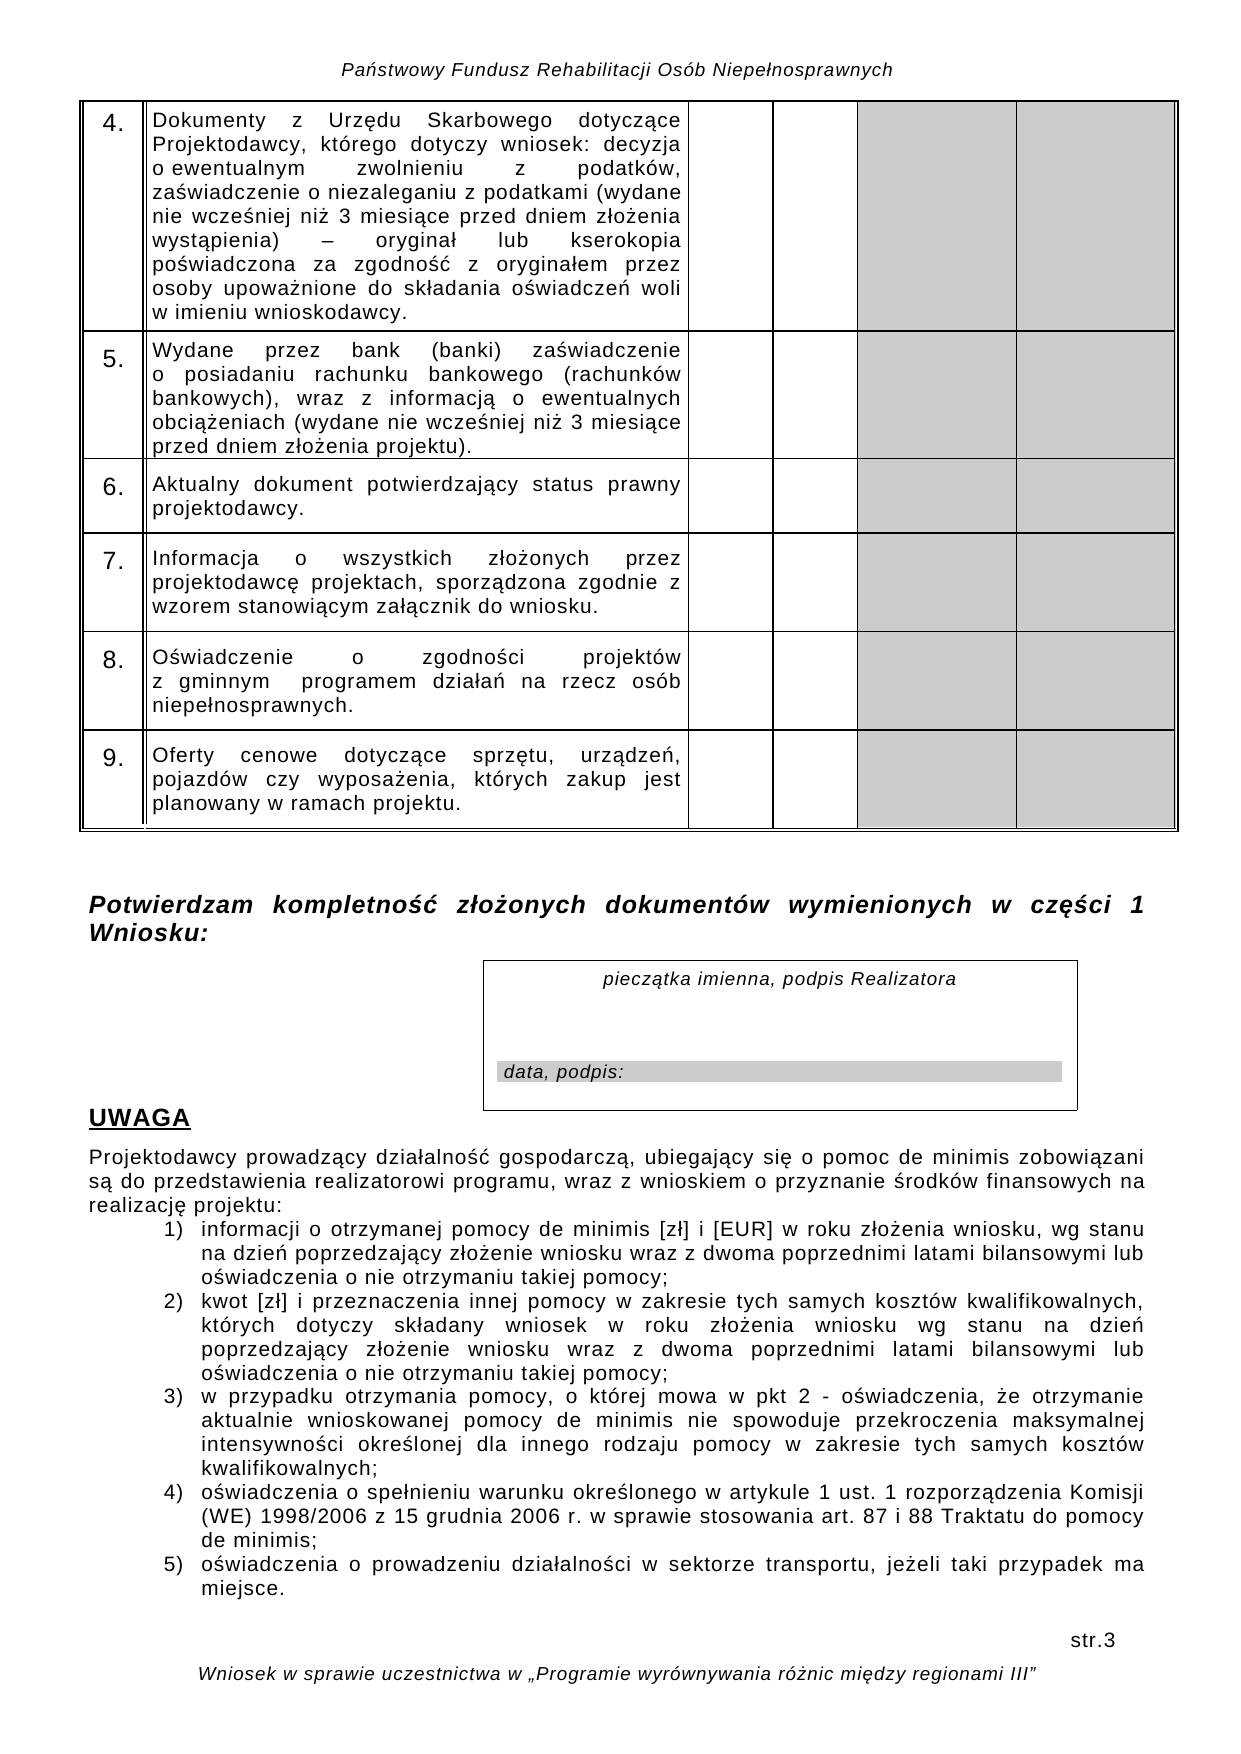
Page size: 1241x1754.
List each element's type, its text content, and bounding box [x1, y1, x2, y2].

text UWAGA [89, 1103, 1146, 1132]
table_cell Dokumenty z Urzędu Skarbowego dotyczące Projektodawcy, którego dotyczy wniosek: decyzja o ewentualnym zwolnieniu z podatków, zaświadczenie o niezaleganiu z podatkami (wydane nie wcześniej niż 3 miesiące przed dniem złożenia wystąpienia) – oryginał lub kserokopia poświadczona za zgodność z oryginałem przez osoby upoważnione do składania oświadczeń woli w imieniu wnioskodawcy. [147, 102, 688, 330]
table_cell [774, 731, 857, 827]
table_cell [689, 534, 772, 631]
table_cell [689, 731, 772, 827]
table_cell [858, 731, 1016, 827]
table_cell [858, 632, 1016, 729]
table_cell [689, 632, 772, 729]
table_cell [689, 102, 772, 330]
table_cell [774, 102, 857, 330]
table_cell 6. [84, 459, 142, 532]
table_cell [1017, 632, 1174, 729]
table_cell [858, 102, 1016, 330]
table_cell 7. [84, 534, 142, 631]
table_cell [689, 459, 772, 532]
list kwot [zł] i przeznaczenia innej pomocy w zakresie tych samych kosztów kwalifikowalnych, których dotyczy składany wniosek w roku złożenia wniosku wg stanu na dzień poprzedzający złożenie wniosku wraz z dwoma poprzednimi latami bilansowymi lub oświadczenia o nie otrzymaniu takiej pomocy; [164, 1288, 1146, 1384]
table_cell 9. [84, 731, 145, 827]
table_cell [1017, 534, 1174, 631]
table_cell [1017, 731, 1174, 827]
table_cell [689, 332, 772, 458]
table_cell [858, 459, 1016, 532]
text Projektodawcy prowadzący działalność gospodarczą, ubiegający się o pomoc de minimis zobowiązani są do przedstawienia realizatorowi programu, wraz z wnioskiem o przyznanie środków finansowych na realizację projektu: [89, 1145, 1146, 1217]
table_cell 8. [84, 632, 142, 729]
table_cell Informacja o wszystkich złożonych przez projektodawcę projektach, sporządzona zgodnie z wzorem stanowiącym załącznik do wniosku. [147, 534, 688, 631]
table_cell [774, 332, 857, 458]
table_cell [774, 632, 857, 729]
table_cell 5. [84, 332, 142, 458]
table_cell Oferty cenowe dotyczące sprzętu, urządzeń, pojazdów czy wyposażenia, których zakup jest planowany w ramach projektu. [145, 731, 688, 827]
table_cell [1017, 102, 1174, 330]
table_cell [1017, 459, 1174, 532]
table_cell [858, 332, 1016, 458]
table_cell [1017, 332, 1174, 458]
list informacji o otrzymanej pomocy de minimis [zł] i [EUR] w roku złożenia wniosku, wg stanu na dzień poprzedzający złożenie wniosku wraz z dwoma poprzednimi latami bilansowymi lub oświadczenia o nie otrzymaniu takiej pomocy; [164, 1217, 1146, 1288]
table_cell [774, 459, 857, 532]
list oświadczenia o spełnieniu warunku określonego w artykule 1 ust. 1 rozporządzenia Komisji (WE) 1998/2006 z 15 grudnia 2006 r. w sprawie stosowania art. 87 i 88 Traktatu do pomocy de minimis; [164, 1480, 1146, 1552]
table_cell [858, 534, 1016, 631]
table_cell Oświadczenie o zgodności projektów z gminnym programem działań na rzecz osób niepełnosprawnych. [147, 632, 688, 729]
table_cell [774, 534, 857, 631]
table_cell 4. [84, 102, 142, 330]
list oświadczenia o prowadzeniu działalności w sektorze transportu, jeżeli taki przypadek ma miejsce. [164, 1552, 1146, 1600]
text Potwierdzam kompletność złożonych dokumentów wymienionych w części 1 Wniosku: [89, 890, 1146, 947]
list w przypadku otrzymania pomocy, o której mowa w pkt 2 - oświadczenia, że otrzymanie aktualnie wnioskowanej pomocy de minimis nie spowoduje przekroczenia maksymalnej intensywności określonej dla innego rodzaju pomocy w zakresie tych samych kosztów kwalifikowalnych; [164, 1384, 1146, 1480]
table_cell Wydane przez bank (banki) zaświadczenie o posiadaniu rachunku bankowego (rachunków bankowych), wraz z informacją o ewentualnych obciążeniach (wydane nie wcześniej niż 3 miesiące przed dniem złożenia projektu). [147, 332, 688, 458]
table_cell Aktualny dokument potwierdzający status prawny projektodawcy. [147, 459, 688, 532]
